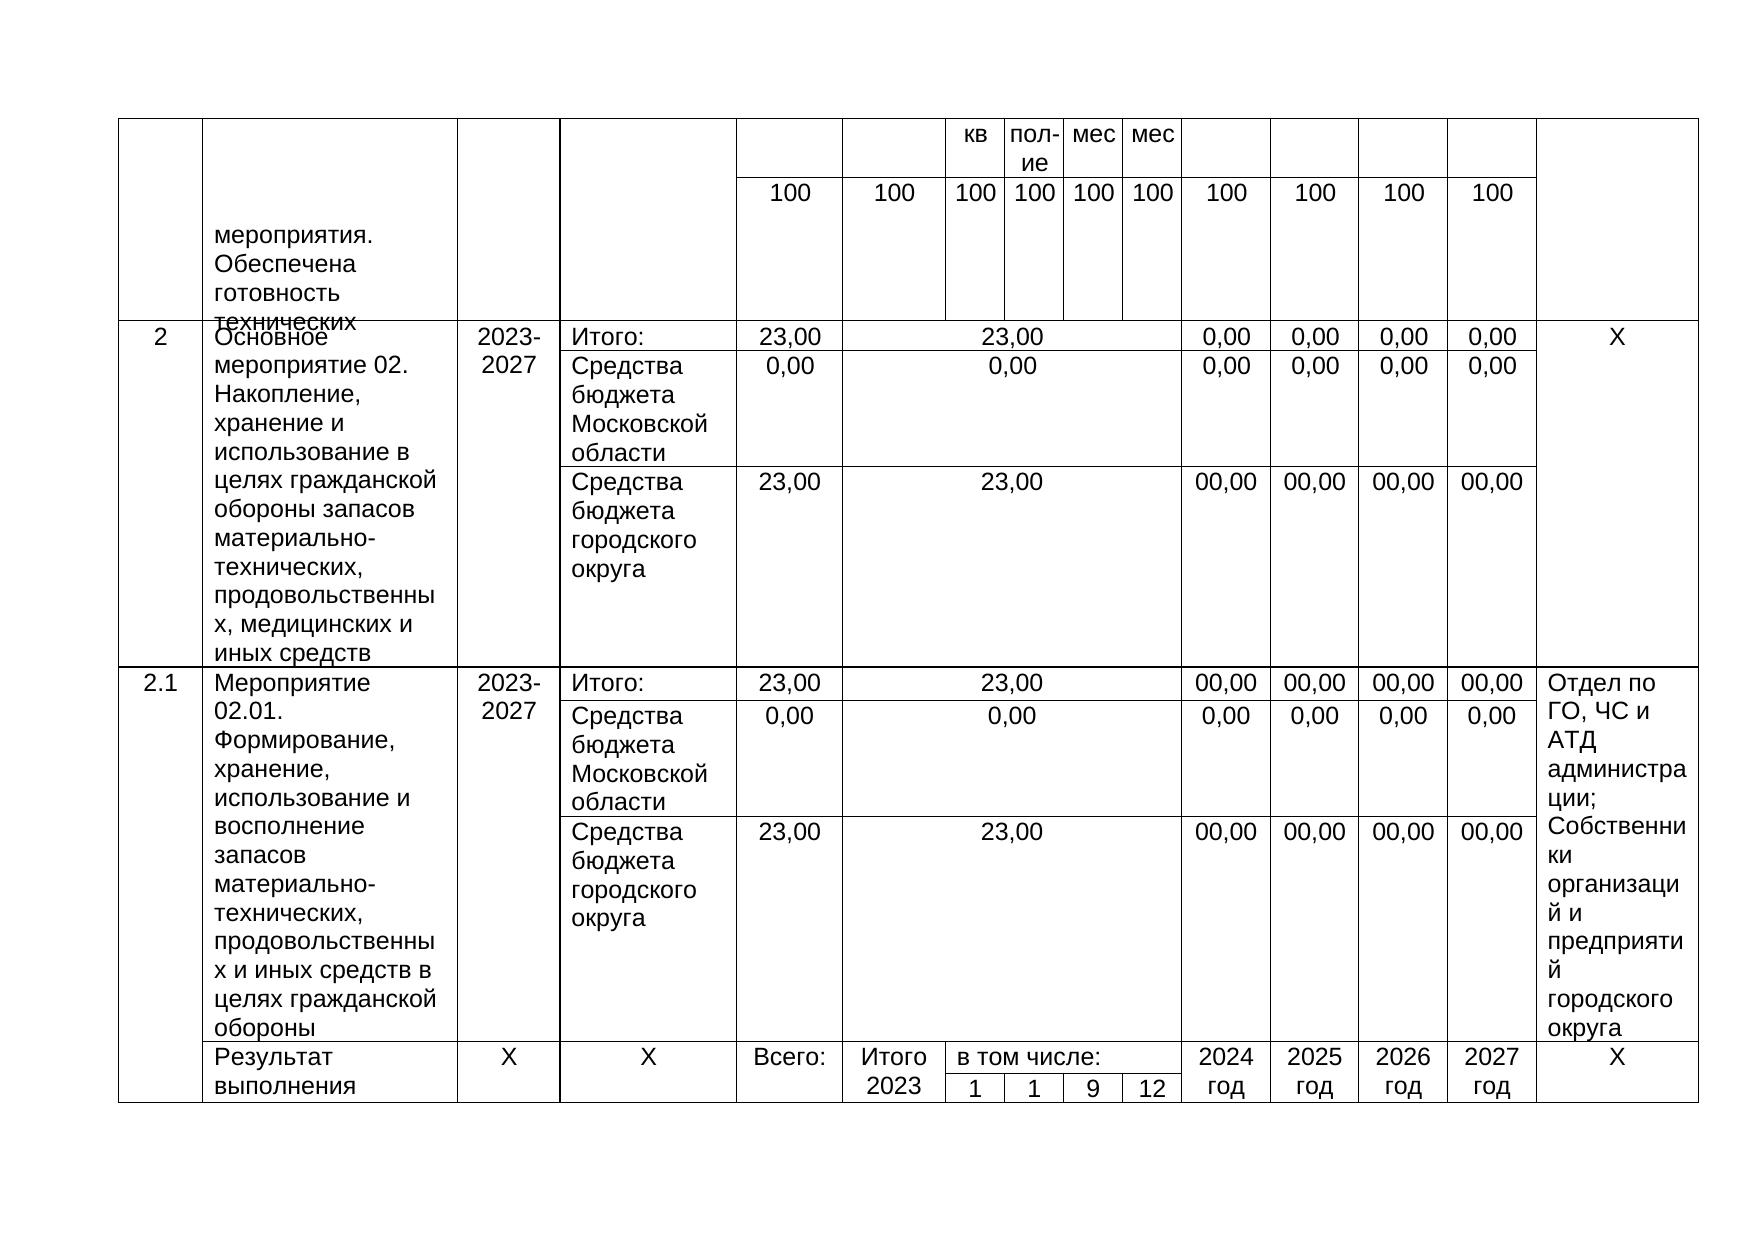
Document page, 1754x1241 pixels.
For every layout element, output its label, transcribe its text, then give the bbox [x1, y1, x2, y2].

table_cell Х [561, 1042, 736, 1102]
table_cell 0,00 [1271, 701, 1358, 816]
table_cell 100 [1123, 178, 1181, 320]
table_cell 0,00 [1182, 321, 1270, 350]
table_cell Итого: [561, 668, 736, 700]
table_cell 23,00 [843, 321, 1181, 350]
table_cell Средства бюджета Московской области [561, 351, 736, 466]
table_cell 100 [1182, 178, 1270, 320]
table_cell 100 [843, 178, 945, 320]
table_cell 0,00 [1182, 701, 1270, 816]
table_cell 00,00 [1359, 668, 1447, 700]
table_cell 0,00 [1359, 351, 1447, 466]
table_cell Итого: [561, 321, 736, 350]
table_cell 2023-2027 [458, 668, 559, 1041]
table_cell 1 кв [946, 119, 1004, 177]
table_cell 00,00 [1448, 817, 1536, 1041]
table_cell 0,00 [843, 351, 1181, 466]
table_cell 2024 год [1182, 1042, 1270, 1102]
table_cell Отдел по ГО, ЧС и АТД администрации; Собственники организаций и предприятий городского округа [1537, 668, 1698, 1041]
table_cell 0,00 [1359, 321, 1447, 350]
table_cell 00,00 [1448, 668, 1536, 700]
table_cell Всего: [737, 1042, 842, 1102]
table_cell 00,00 [1182, 668, 1270, 700]
table_cell 23,00 [737, 817, 842, 1041]
table_cell 2025 год [1271, 1042, 1358, 1102]
table_cell 00,00 [1448, 467, 1536, 666]
table_cell 0,00 [737, 351, 842, 466]
table_cell 23,00 [843, 668, 1181, 700]
table_cell Х [1537, 1042, 1698, 1102]
table_cell Средства бюджета городского округа [561, 817, 736, 1041]
table_cell в том числе: [946, 1042, 1181, 1072]
table_cell 0,00 [737, 701, 842, 816]
table_cell Средства бюджета городского округа [561, 467, 736, 666]
table_cell Мероприятие 02.01. Формирование, хранение, использование и восполнение запасов материально-технических, продовольственных и иных средств в целях гражданской обороны [203, 668, 457, 1041]
table_cell 100 [737, 178, 842, 320]
table_cell 00,00 [1359, 467, 1447, 666]
table_cell 100 [1005, 178, 1063, 320]
table_cell 9 мес [1064, 119, 1122, 177]
table_cell Х [458, 1042, 559, 1102]
table_cell 0,00 [1448, 701, 1536, 816]
table_cell 2023-2027 [458, 321, 559, 666]
table_cell 23,00 [737, 668, 842, 700]
table_cell 12 мес [1123, 1074, 1181, 1102]
table_cell 2027 год [1448, 1042, 1536, 1102]
table_cell 0,00 [1271, 351, 1358, 466]
table_cell 00,00 [1182, 817, 1270, 1041]
table_cell 00,00 [1182, 467, 1270, 666]
table_cell 00,00 [1271, 467, 1358, 666]
table_cell 100 [1064, 178, 1122, 320]
table_cell Х [1537, 321, 1698, 666]
table_cell 0,00 [1448, 321, 1536, 350]
table_cell 1 кв [946, 1074, 1004, 1102]
table_cell Результат выполнения мероприятия. Приобретено материально-технических, продовольственных и иных средств, для целей гражданской обороны (ед.), с нарастающим итогом [203, 1042, 457, 1102]
table_cell 9 мес [1064, 1074, 1122, 1102]
table_cell 0,00 [1271, 321, 1358, 350]
table_cell 23,00 [737, 321, 842, 350]
table_cell 12 мес [1123, 119, 1181, 177]
table_cell 0,00 [843, 701, 1181, 816]
table_cell 100 [946, 178, 1004, 320]
table_cell 23,00 [737, 467, 842, 666]
table_cell 00,00 [1271, 668, 1358, 700]
table_cell 100 [1271, 178, 1358, 320]
table_cell Итого 2023 год [843, 1042, 945, 1102]
table_cell 0,00 [1359, 701, 1447, 816]
table_cell 0,00 [1182, 351, 1270, 466]
table_cell 2026 год [1359, 1042, 1447, 1102]
table_cell 00,00 [1271, 817, 1358, 1041]
table_cell 1 пол-ие [1005, 119, 1063, 177]
table_cell 2.1 [119, 668, 202, 1102]
table_cell 23,00 [843, 817, 1181, 1041]
table_cell 100 [1448, 178, 1536, 320]
table_cell 00,00 [1359, 817, 1447, 1041]
table_cell 23,00 [843, 467, 1181, 666]
table_cell 2 [119, 321, 202, 666]
table_cell Средства бюджета Московской области [561, 701, 736, 816]
table_cell 1 пол-ие [1005, 1074, 1063, 1102]
table_cell Основное мероприятие 02. Накопление, хранение и использование в целях гражданской обороны запасов материально-технических, продовольственных, медицинских и иных средств [203, 321, 457, 666]
table_cell 0,00 [1448, 351, 1536, 466]
table_cell 100 [1359, 178, 1447, 320]
